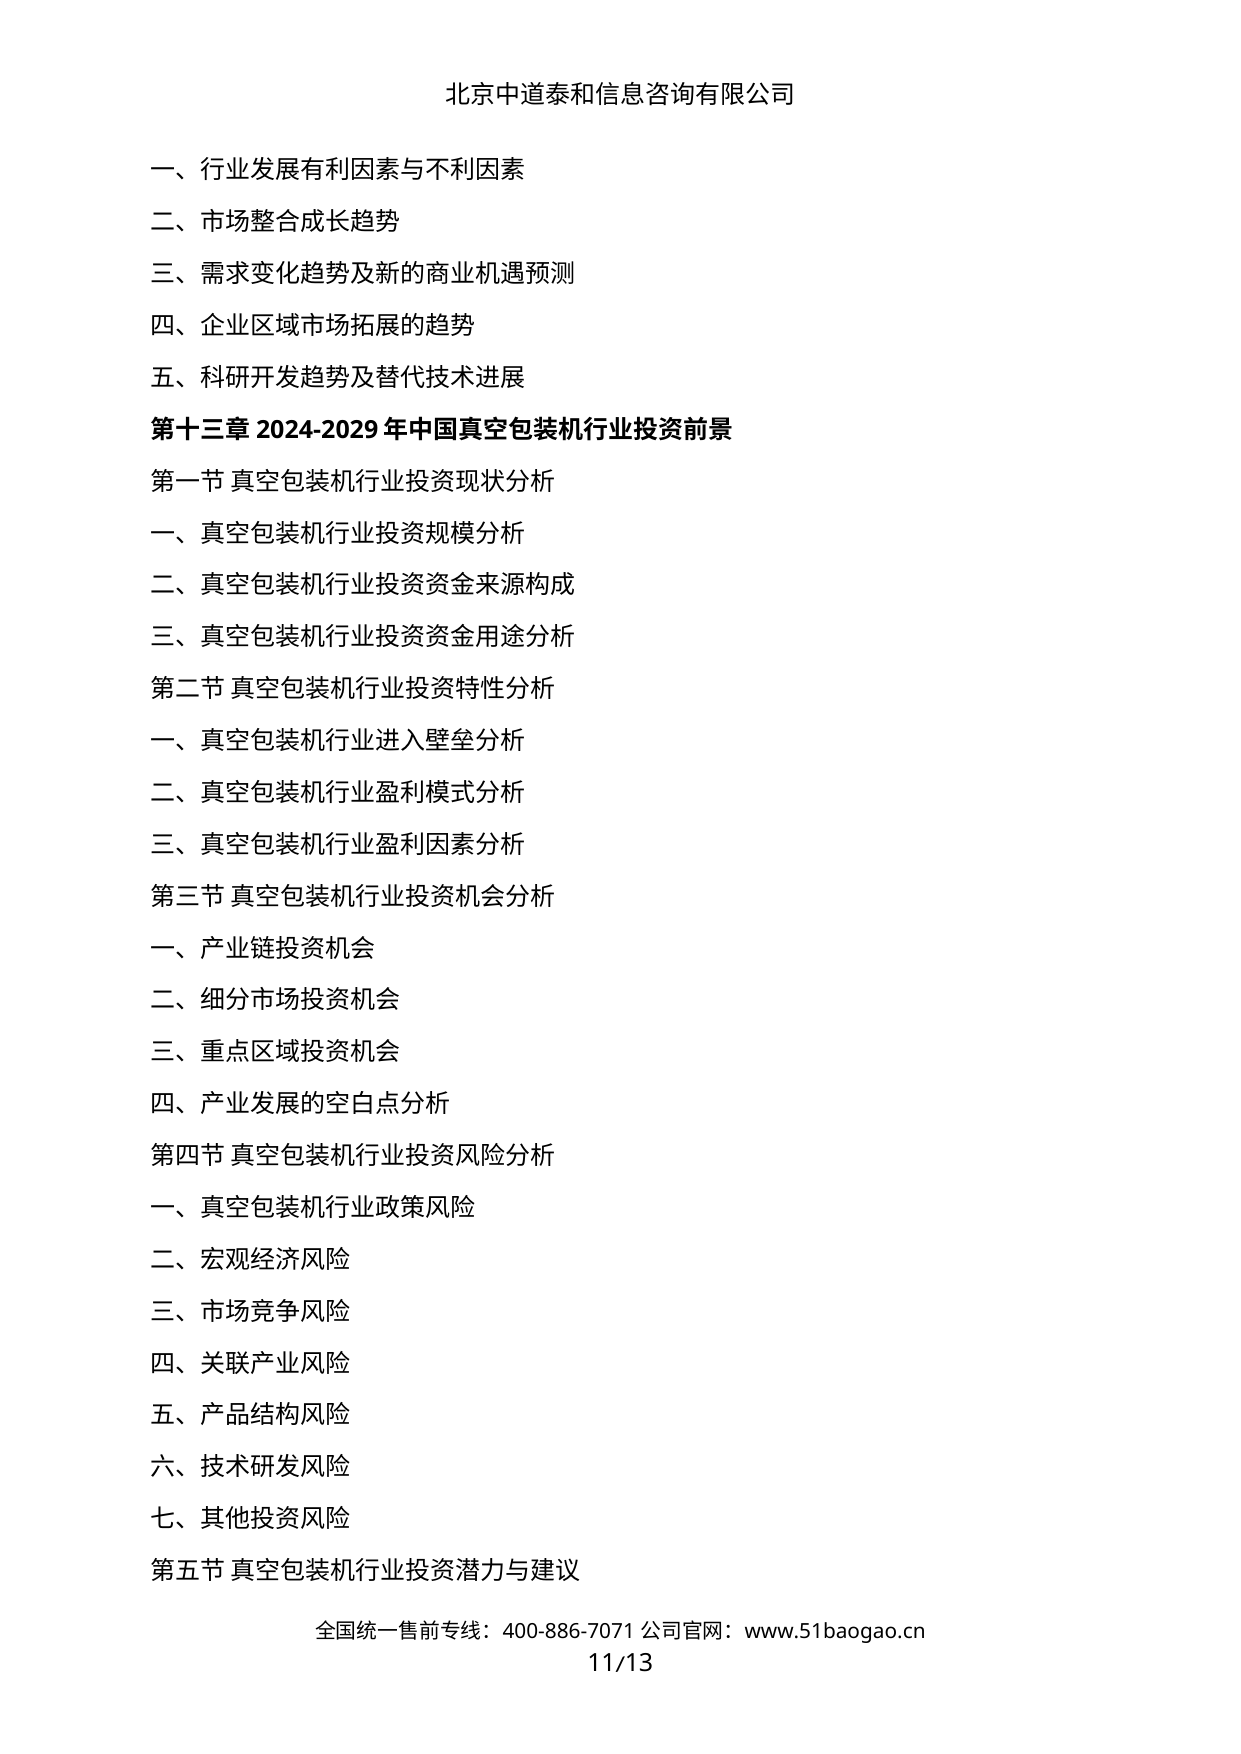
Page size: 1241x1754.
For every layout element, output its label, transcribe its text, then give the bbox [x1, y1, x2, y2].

text 三、市场竞争风险 [150, 1291, 1090, 1327]
text 六、技术研发风险 [150, 1447, 1090, 1483]
text 一、真空包装机行业政策风险 [150, 1187, 1090, 1224]
text 第二节 真空包装机行业投资特性分析 [150, 669, 1090, 705]
text 二、真空包装机行业投资资金来源构成 [150, 565, 1090, 601]
text 三、需求变化趋势及新的商业机遇预测 [150, 254, 1090, 290]
text 二、真空包装机行业盈利模式分析 [150, 772, 1090, 809]
text 三、真空包装机行业盈利因素分析 [150, 824, 1090, 861]
text 第十三章 2024-2029年中国真空包装机行业投资前景 [150, 409, 1090, 446]
text 二、市场整合成长趋势 [150, 202, 1090, 238]
text 七、其他投资风险 [150, 1499, 1090, 1535]
text 一、真空包装机行业进入壁垒分析 [150, 721, 1090, 757]
text 四、关联产业风险 [150, 1343, 1090, 1379]
text 五、产品结构风险 [150, 1395, 1090, 1431]
text 第一节 真空包装机行业投资现状分析 [150, 461, 1090, 497]
text 一、真空包装机行业投资规模分析 [150, 513, 1090, 549]
text 四、产业发展的空白点分析 [150, 1084, 1090, 1120]
text 四、企业区域市场拓展的趋势 [150, 306, 1090, 342]
text 一、行业发展有利因素与不利因素 [150, 150, 1090, 186]
text 三、真空包装机行业投资资金用途分析 [150, 617, 1090, 653]
text 三、重点区域投资机会 [150, 1032, 1090, 1068]
text 五、科研开发趋势及替代技术进展 [150, 357, 1090, 394]
text 第三节 真空包装机行业投资机会分析 [150, 876, 1090, 912]
text 第五节 真空包装机行业投资潜力与建议 [150, 1551, 1090, 1587]
text 二、宏观经济风险 [150, 1239, 1090, 1276]
text 一、产业链投资机会 [150, 928, 1090, 964]
text 第四节 真空包装机行业投资风险分析 [150, 1136, 1090, 1172]
text 二、细分市场投资机会 [150, 980, 1090, 1016]
